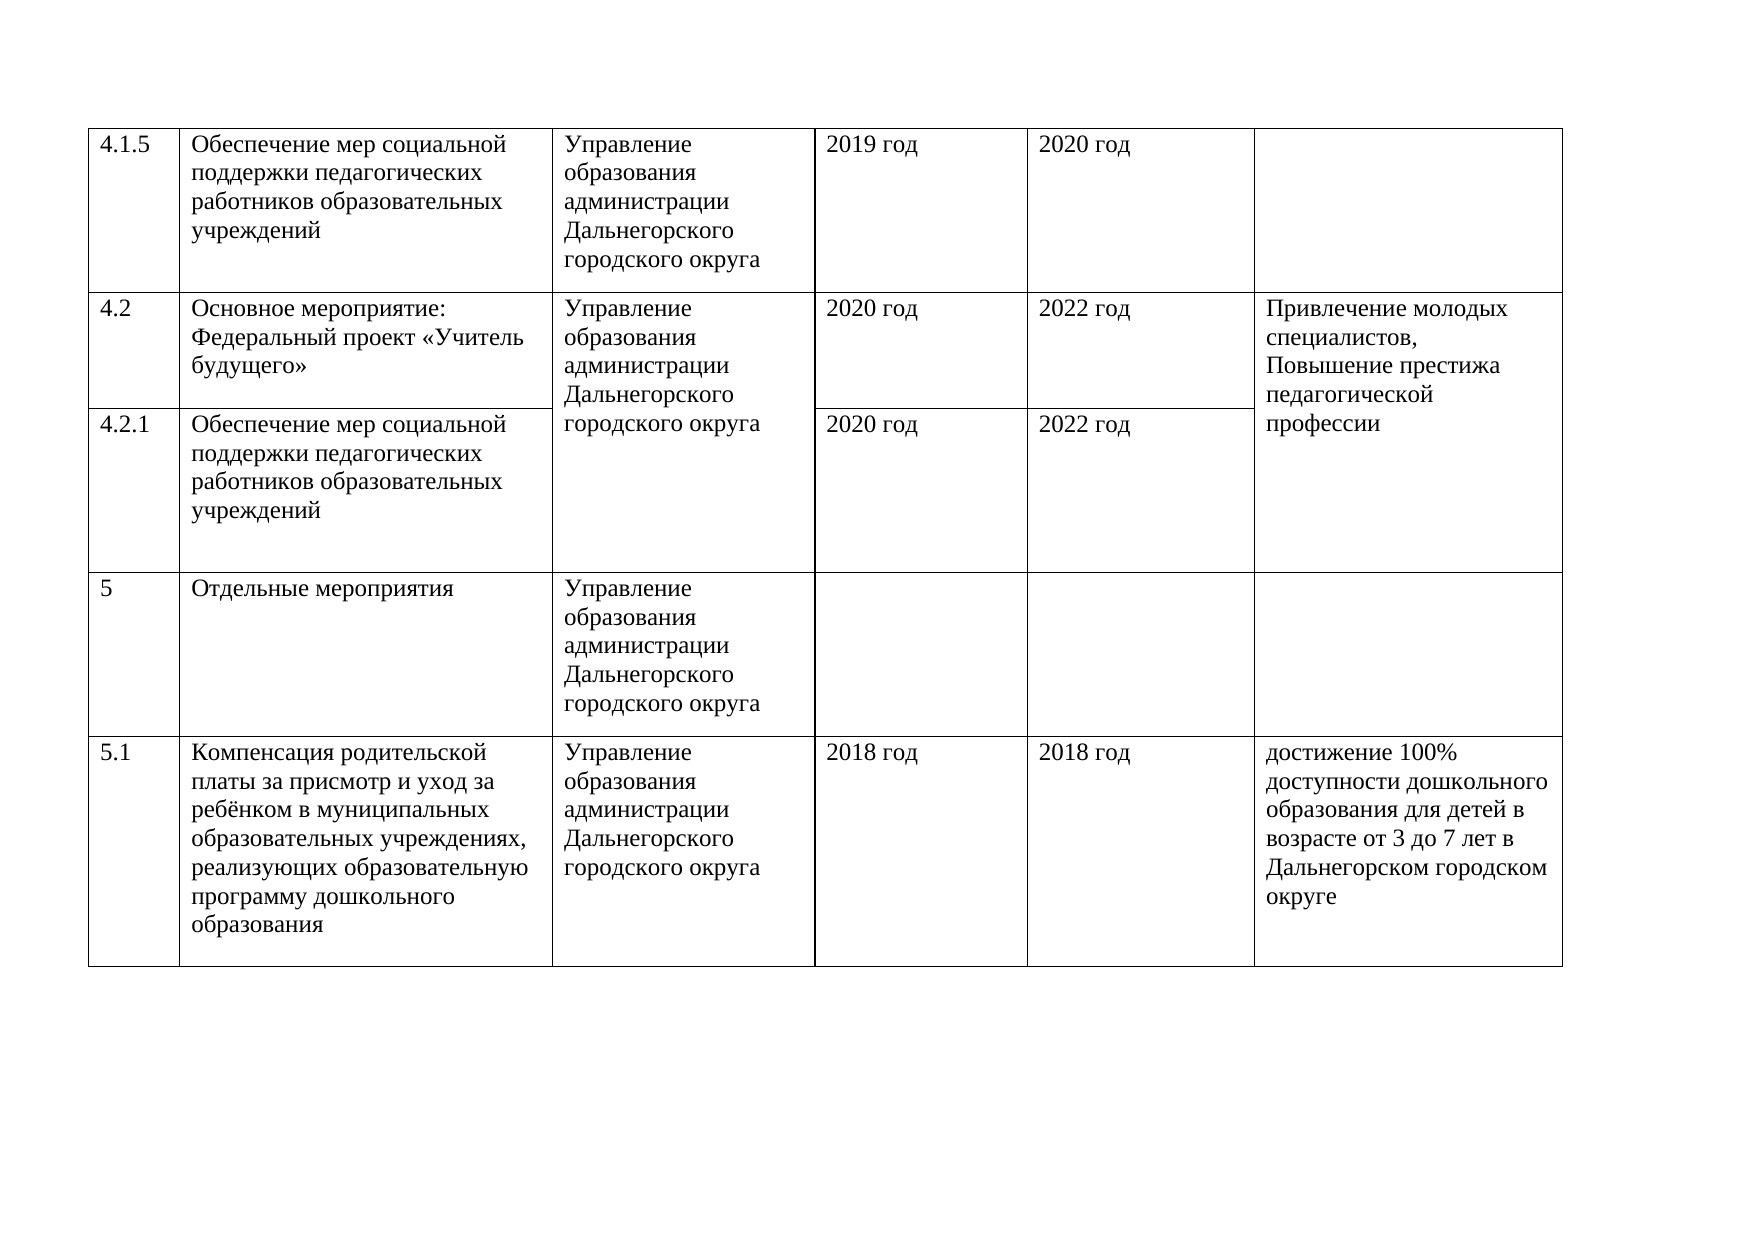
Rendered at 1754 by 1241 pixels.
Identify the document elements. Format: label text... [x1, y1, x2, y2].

table_cell Компенсация родительской платы за присмотр и уход за ребёнком в муниципальных образовательных учреждениях, реализующих образовательную программу дошкольного образования [180, 737, 552, 966]
table_cell Обеспечение мер социальной поддержки педагогических работников образовательных учреждений [180, 409, 552, 572]
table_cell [553, 129, 814, 292]
table_cell 5.1 [89, 737, 179, 966]
table_cell 2018 год [1028, 737, 1254, 966]
table_cell Управление образования администрации Дальнегорского городского округа [553, 293, 814, 572]
table_cell 4.2.1 [89, 409, 179, 572]
table_cell 2020 год [816, 293, 1027, 408]
table_cell 4.2 [89, 293, 179, 408]
table_cell [1255, 573, 1562, 736]
table_cell 2019 год [816, 129, 1027, 292]
table_cell 2018 год [816, 737, 1027, 966]
table_cell 2020 год [816, 409, 1027, 572]
table_cell 2022 год [1028, 293, 1254, 408]
table_cell Обеспечение мер социальной поддержки педагогических работников образовательных учреждений [180, 129, 552, 292]
table_cell 2022 год [1028, 409, 1254, 572]
table_cell [1255, 129, 1562, 292]
table_cell Управление образования администрации Дальнегорского городского округа [553, 573, 814, 736]
table_cell Привлечение молодых специалистов, Повышение престижа педагогической профессии [1255, 293, 1562, 572]
table_cell 5 [89, 573, 179, 736]
table_cell достижение 100% доступности дошкольного образования для детей в возрасте от 3 до 7 лет в Дальнегорском городском округе [1255, 737, 1562, 966]
table_cell [816, 573, 1027, 736]
table_cell Отдельные мероприятия [180, 573, 552, 736]
table_cell 4.1.5 [89, 129, 179, 292]
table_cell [553, 737, 814, 966]
table_cell [1028, 573, 1254, 736]
table_cell 2020 год [1028, 129, 1254, 292]
table_cell Основное мероприятие: Федеральный проект «Учитель будущего» [180, 293, 552, 408]
